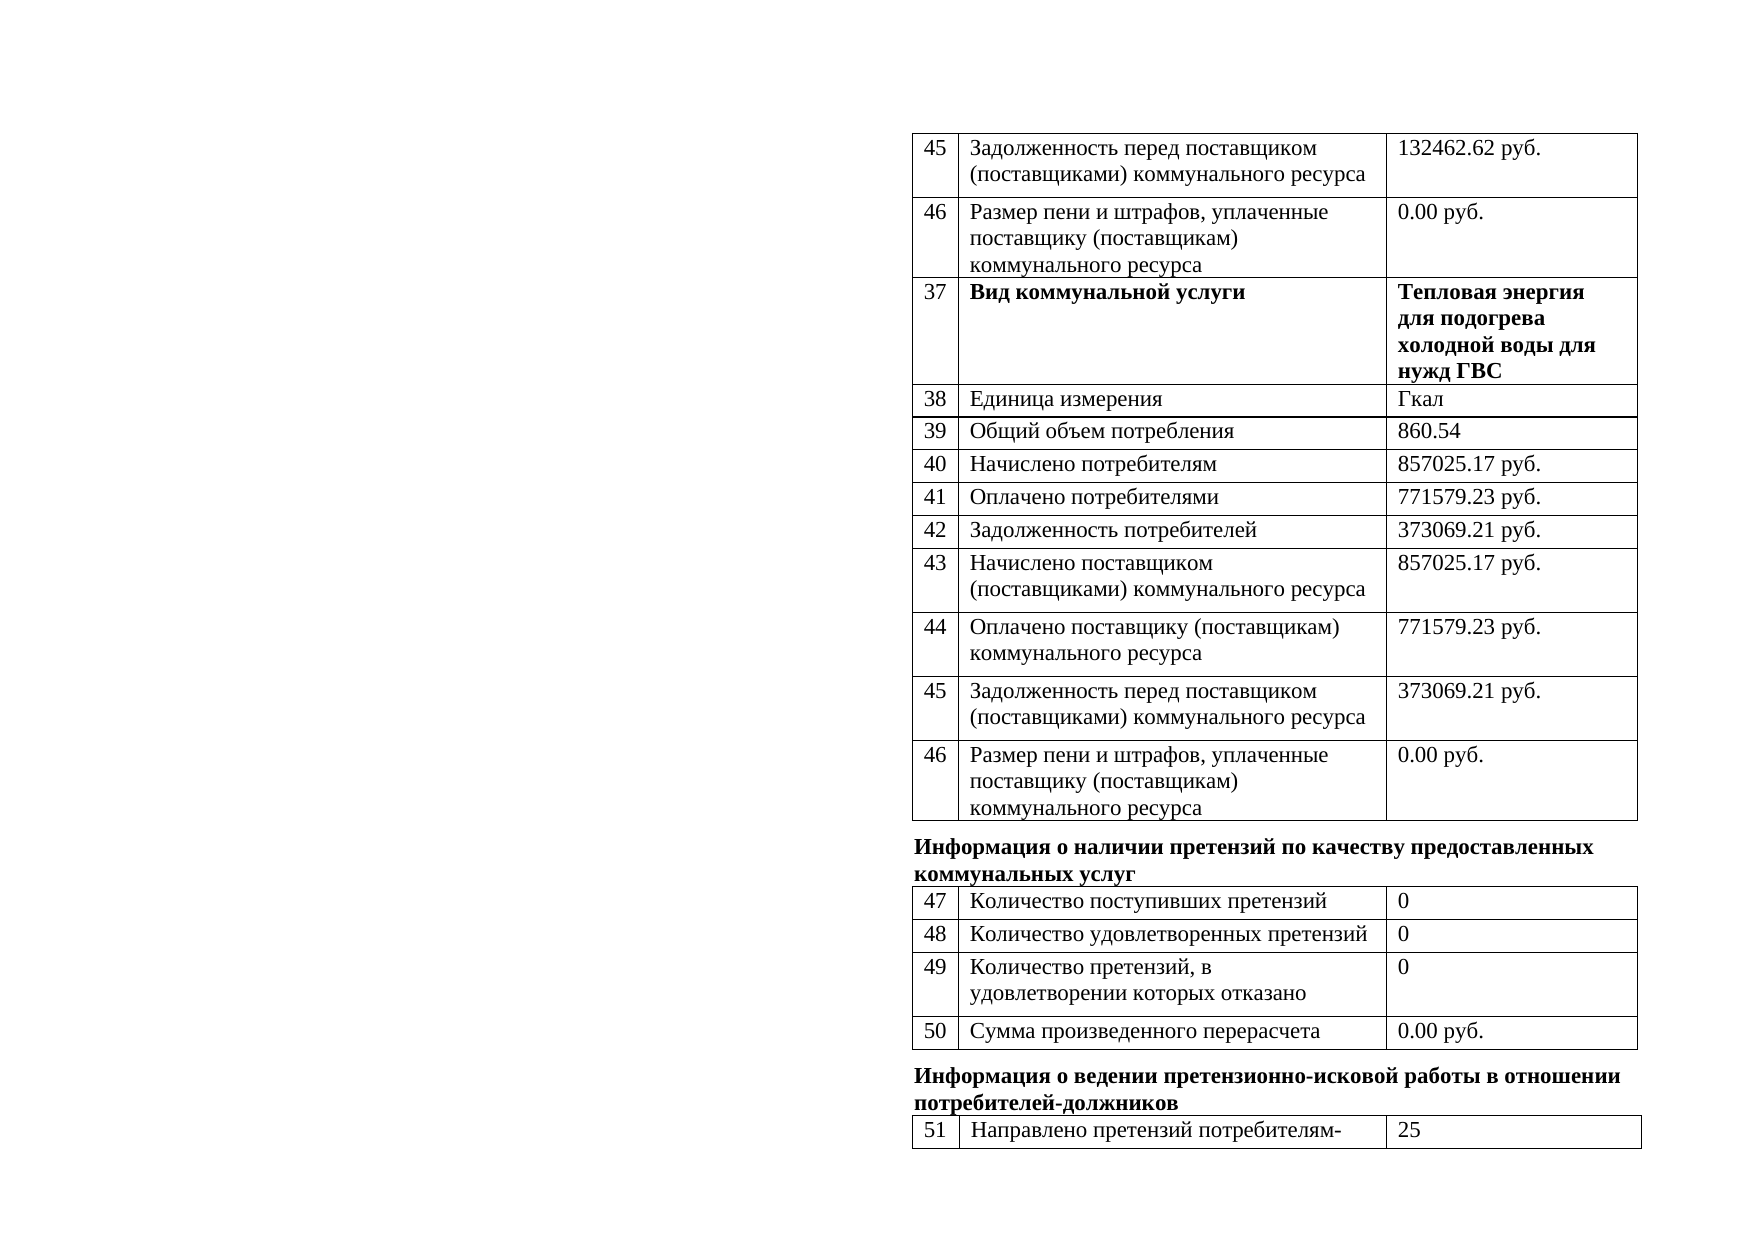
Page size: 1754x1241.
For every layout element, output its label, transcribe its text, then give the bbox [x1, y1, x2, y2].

table_cell Задолженность перед поставщиком (поставщиками) коммунального ресурса [959, 677, 1386, 740]
table_cell 39 [913, 418, 958, 449]
table_cell 45 [913, 677, 958, 740]
table_header Количество поступивших претензий [959, 887, 1386, 919]
table_cell 0 [1387, 953, 1637, 1016]
table_header 0 [1387, 887, 1637, 919]
table_header 47 [913, 887, 958, 919]
table_cell 46 [913, 741, 958, 820]
table_cell 857025.17 руб. [1387, 549, 1637, 612]
table_cell 373069.21 руб. [1387, 677, 1637, 740]
table_cell 860.54 [1387, 418, 1637, 449]
table_cell 38 [913, 385, 958, 416]
table_cell Начислено потребителям [959, 450, 1386, 482]
table_cell Начислено поставщиком (поставщиками) коммунального ресурса [959, 549, 1386, 612]
table_cell Тепловая энергия для подогрева холодной воды для нужд ГВС [1387, 278, 1637, 383]
table_cell 0.00 руб. [1387, 198, 1637, 277]
table_cell Оплачено поставщику (поставщикам) коммунального ресурса [959, 613, 1386, 676]
table_cell 45 [913, 134, 958, 197]
table_cell Размер пени и штрафов, уплаченные поставщику (поставщикам) коммунального ресурса [959, 741, 1386, 820]
table_cell Сумма произведенного перерасчета [959, 1017, 1386, 1049]
table_cell 0.00 руб. [1387, 741, 1637, 820]
table_cell 49 [913, 953, 958, 1016]
table_cell Количество удовлетворенных претензий [959, 920, 1386, 952]
table_cell 0.00 руб. [1387, 1017, 1637, 1049]
table_cell Задолженность потребителей [959, 516, 1386, 548]
table_cell Размер пени и штрафов, уплаченные поставщику (поставщикам) коммунального ресурса [959, 198, 1386, 277]
table_header Направлено претензий потребителям-должникам [960, 1116, 1386, 1148]
table_cell 37 [913, 278, 958, 383]
table_cell Количество претензий, в удовлетворении которых отказано [959, 953, 1386, 1016]
table_cell 857025.17 руб. [1387, 450, 1637, 482]
table_cell 50 [913, 1017, 958, 1049]
table_cell 46 [913, 198, 958, 277]
table_cell 44 [913, 613, 958, 676]
table_cell Общий объем потребления [959, 418, 1386, 449]
table_cell 42 [913, 516, 958, 548]
table_cell Оплачено потребителями [959, 483, 1386, 515]
table_cell 373069.21 руб. [1387, 516, 1637, 548]
text Информация о ведении претензионно-исковой работы в отношении потребителей-должников [914, 1062, 1636, 1115]
table_header 25 [1387, 1116, 1641, 1148]
table_cell 132462.62 руб. [1387, 134, 1637, 197]
table_cell Задолженность перед поставщиком (поставщиками) коммунального ресурса [959, 134, 1386, 197]
table_cell 771579.23 руб. [1387, 483, 1637, 515]
table_cell 41 [913, 483, 958, 515]
table_header 51 [913, 1116, 959, 1148]
table_cell 40 [913, 450, 958, 482]
table_cell 43 [913, 549, 958, 612]
text Информация о наличии претензий по качеству предоставленных коммунальных услуг [914, 833, 1636, 886]
table_cell 771579.23 руб. [1387, 613, 1637, 676]
table_cell Вид коммунальной услуги [959, 278, 1386, 383]
table_cell 48 [913, 920, 958, 952]
table_cell Гкал [1387, 385, 1637, 416]
table_cell Единица измерения [959, 385, 1386, 416]
table_cell 0 [1387, 920, 1637, 952]
